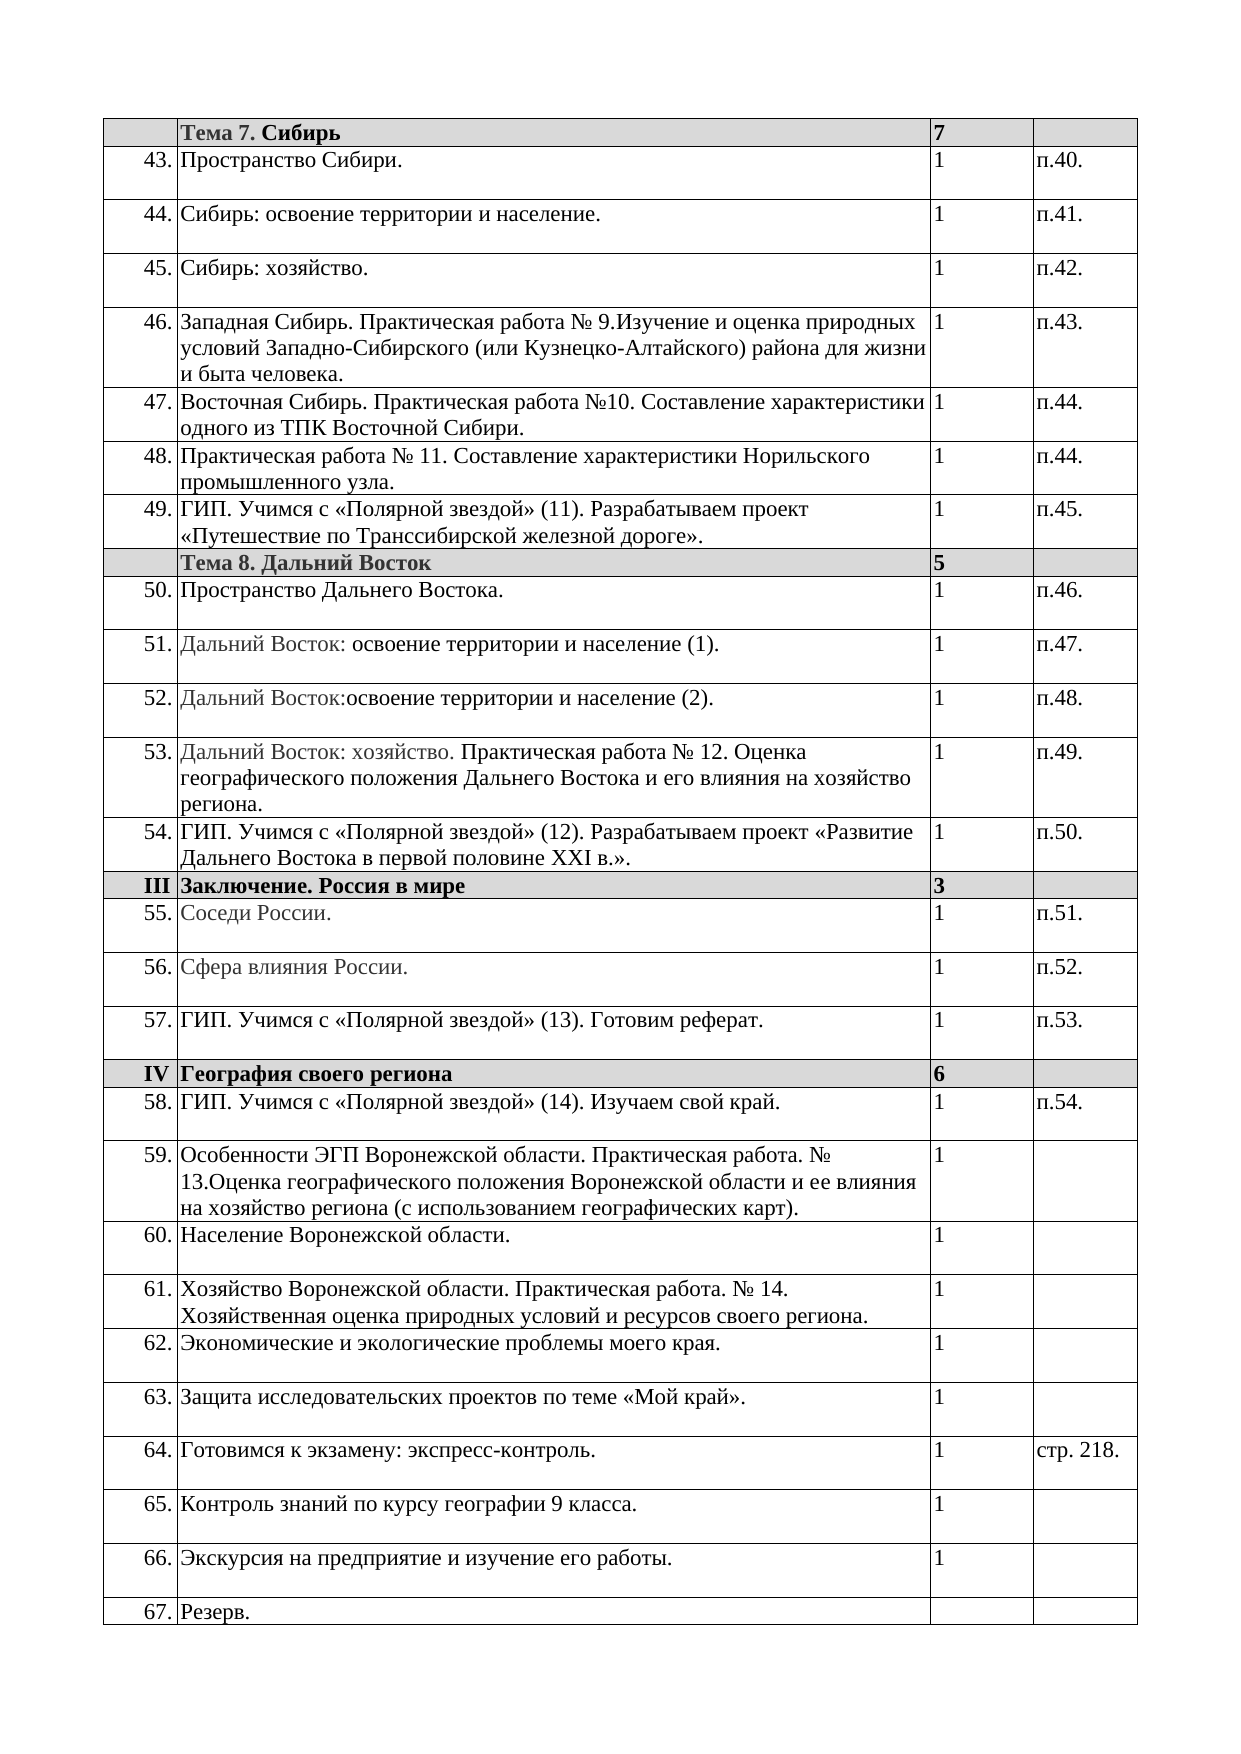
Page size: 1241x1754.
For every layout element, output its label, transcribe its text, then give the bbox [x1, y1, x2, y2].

table_cell п.41. [1034, 200, 1137, 253]
table_cell [931, 1598, 1033, 1624]
table_cell 1 [931, 899, 1033, 952]
table_cell п.50. [1034, 818, 1137, 871]
table_cell IV [104, 1060, 177, 1087]
table_cell 1 [931, 1222, 1033, 1274]
table_cell [104, 1598, 177, 1624]
table_cell Дальний Восток:освоение территории и население (2). [178, 684, 930, 737]
table_cell Сибирь: хозяйство. [178, 254, 930, 307]
table_cell [1034, 1222, 1137, 1274]
table_cell ГИП. Учимся с «Полярной звездой» (12). Разрабатываем проект «Развитие Дальнего Востока в первой половине XXI в.». [178, 818, 930, 871]
table_cell [104, 147, 177, 199]
table_cell [104, 200, 177, 253]
table_cell п.46. [1034, 577, 1137, 629]
table_cell [104, 308, 177, 387]
table_cell [104, 1222, 177, 1274]
table_cell [104, 495, 177, 548]
table_cell [104, 254, 177, 307]
table_cell 1 [931, 1437, 1033, 1489]
table_cell [1034, 1275, 1137, 1328]
table_cell [104, 818, 177, 871]
table_cell п.52. [1034, 953, 1137, 1006]
table_cell [1034, 1383, 1137, 1436]
table_cell 1 [931, 1141, 1033, 1221]
table_cell [104, 442, 177, 494]
table_cell 1 [931, 630, 1033, 683]
table_cell [1034, 1544, 1137, 1597]
table_cell 1 [931, 1275, 1033, 1328]
table_cell Тема 8. Дальний Восток [178, 549, 930, 576]
table_cell 1 [931, 1329, 1033, 1382]
table_cell [104, 630, 177, 683]
table_cell Сфера влияния России. [178, 953, 930, 1006]
table_cell п.54. [1034, 1088, 1137, 1140]
table_cell Резерв. [178, 1598, 930, 1624]
table_cell III [104, 872, 177, 898]
table_cell 1 [931, 1383, 1033, 1436]
table_cell [104, 119, 177, 146]
table_cell п.42. [1034, 254, 1137, 307]
table_cell Заключение. Россия в мире [178, 872, 930, 898]
table_cell 7 [931, 119, 1033, 146]
table_cell [104, 1088, 177, 1140]
table_cell [104, 1490, 177, 1543]
table_cell Особенности ЭГП Воронежской области. Практическая работа. № 13.Оценка географического положения Воронежской области и еe влияния на хозяйство региона (с использованием географических карт). [178, 1141, 930, 1221]
table_cell Защита исследовательских проектов по теме «Мой край». [178, 1383, 930, 1436]
table_cell [104, 899, 177, 952]
table_cell 1 [931, 254, 1033, 307]
table_cell Экономические и экологические проблемы моего края. [178, 1329, 930, 1382]
table_cell [1034, 1490, 1137, 1543]
table_cell ГИП. Учимся с «Полярной звездой» (13). Готовим реферат. [178, 1007, 930, 1059]
table_cell п.51. [1034, 899, 1137, 952]
table_cell п.40. [1034, 147, 1137, 199]
table_cell 1 [931, 1007, 1033, 1059]
table_cell 1 [931, 147, 1033, 199]
table_cell Хозяйство Воронежской области. Практическая работа. № 14. Хозяйственная оценка природных условий и ресурсов своего региона. [178, 1275, 930, 1328]
table_cell [104, 549, 177, 576]
table_cell [104, 1383, 177, 1436]
table_cell п.43. [1034, 308, 1137, 387]
table_cell 1 [931, 1544, 1033, 1597]
table_cell 1 [931, 495, 1033, 548]
table_cell ГИП. Учимся с «Полярной звездой» (11). Разрабатываем проект «Путешествие по Транссибирской железной дороге». [178, 495, 930, 548]
table_cell п.49. [1034, 738, 1137, 817]
table_cell [104, 1437, 177, 1489]
table_cell [104, 684, 177, 737]
table_cell Дальний Восток: освоение территории и население (1). [178, 630, 930, 683]
table_cell 1 [931, 738, 1033, 817]
table_cell 3 [931, 872, 1033, 898]
table_cell 5 [931, 549, 1033, 576]
table_cell [1034, 1329, 1137, 1382]
table_cell 1 [931, 200, 1033, 253]
table_cell стр. 218. [1034, 1437, 1137, 1489]
table_cell [1034, 1060, 1137, 1087]
table_cell 1 [931, 388, 1033, 441]
table_cell [104, 738, 177, 817]
table_cell [104, 1544, 177, 1597]
table_cell [1034, 872, 1137, 898]
table_cell 1 [931, 953, 1033, 1006]
table_cell [1034, 1141, 1137, 1221]
table_cell Дальний Восток: хозяйство. Практическая работа № 12. Оценка географического положения Дальнего Востока и его влияния на хозяйство региона. [178, 738, 930, 817]
table_cell [104, 1007, 177, 1059]
table_cell 1 [931, 1490, 1033, 1543]
table_cell [104, 953, 177, 1006]
table_cell Готовимся к экзамену: экспресс-контроль. [178, 1437, 930, 1489]
table_cell 1 [931, 577, 1033, 629]
table_cell п.44. [1034, 442, 1137, 494]
table_cell Пространство Сибири. [178, 147, 930, 199]
table_cell 1 [931, 308, 1033, 387]
table_cell п.47. [1034, 630, 1137, 683]
table_cell п.45. [1034, 495, 1137, 548]
table_cell [104, 1141, 177, 1221]
table_cell 1 [931, 684, 1033, 737]
table_cell [104, 388, 177, 441]
table_cell Население Воронежской области. [178, 1222, 930, 1274]
table_cell География своего региона [178, 1060, 930, 1087]
table_cell Пространство Дальнего Востока. [178, 577, 930, 629]
table_cell 6 [931, 1060, 1033, 1087]
table_cell [1034, 119, 1137, 146]
table_cell Экскурсия на предприятие и изучение его работы. [178, 1544, 930, 1597]
table_cell 1 [931, 818, 1033, 871]
table_cell п.48. [1034, 684, 1137, 737]
table_cell Сибирь: освоение территории и население. [178, 200, 930, 253]
table_cell ГИП. Учимся с «Полярной звездой» (14). Изучаем свой край. [178, 1088, 930, 1140]
table_cell [1034, 549, 1137, 576]
table_cell Западная Сибирь. Практическая работа № 9.Изучение и оценка природных условий Западно-Сибирского (или Кузнецко-Алтайского) района для жизни и быта человека. [178, 308, 930, 387]
table_cell 1 [931, 1088, 1033, 1140]
table_cell Контроль знаний по курсу географии 9 класса. [178, 1490, 930, 1543]
table_cell [104, 1275, 177, 1328]
table_cell 1 [931, 442, 1033, 494]
table_cell [1034, 1598, 1137, 1624]
table_cell [104, 1329, 177, 1382]
table_cell Соседи России. [178, 899, 930, 952]
table_cell п.44. [1034, 388, 1137, 441]
table_cell [104, 577, 177, 629]
table_cell Тема 7. Сибирь [178, 119, 930, 146]
table_cell Восточная Сибирь. Практическая работа №10. Составление характеристики одного из ТПК Восточной Сибири. [178, 388, 930, 441]
table_cell п.53. [1034, 1007, 1137, 1059]
table_cell Практическая работа № 11. Составление характеристики Норильского промышленного узла. [178, 442, 930, 494]
